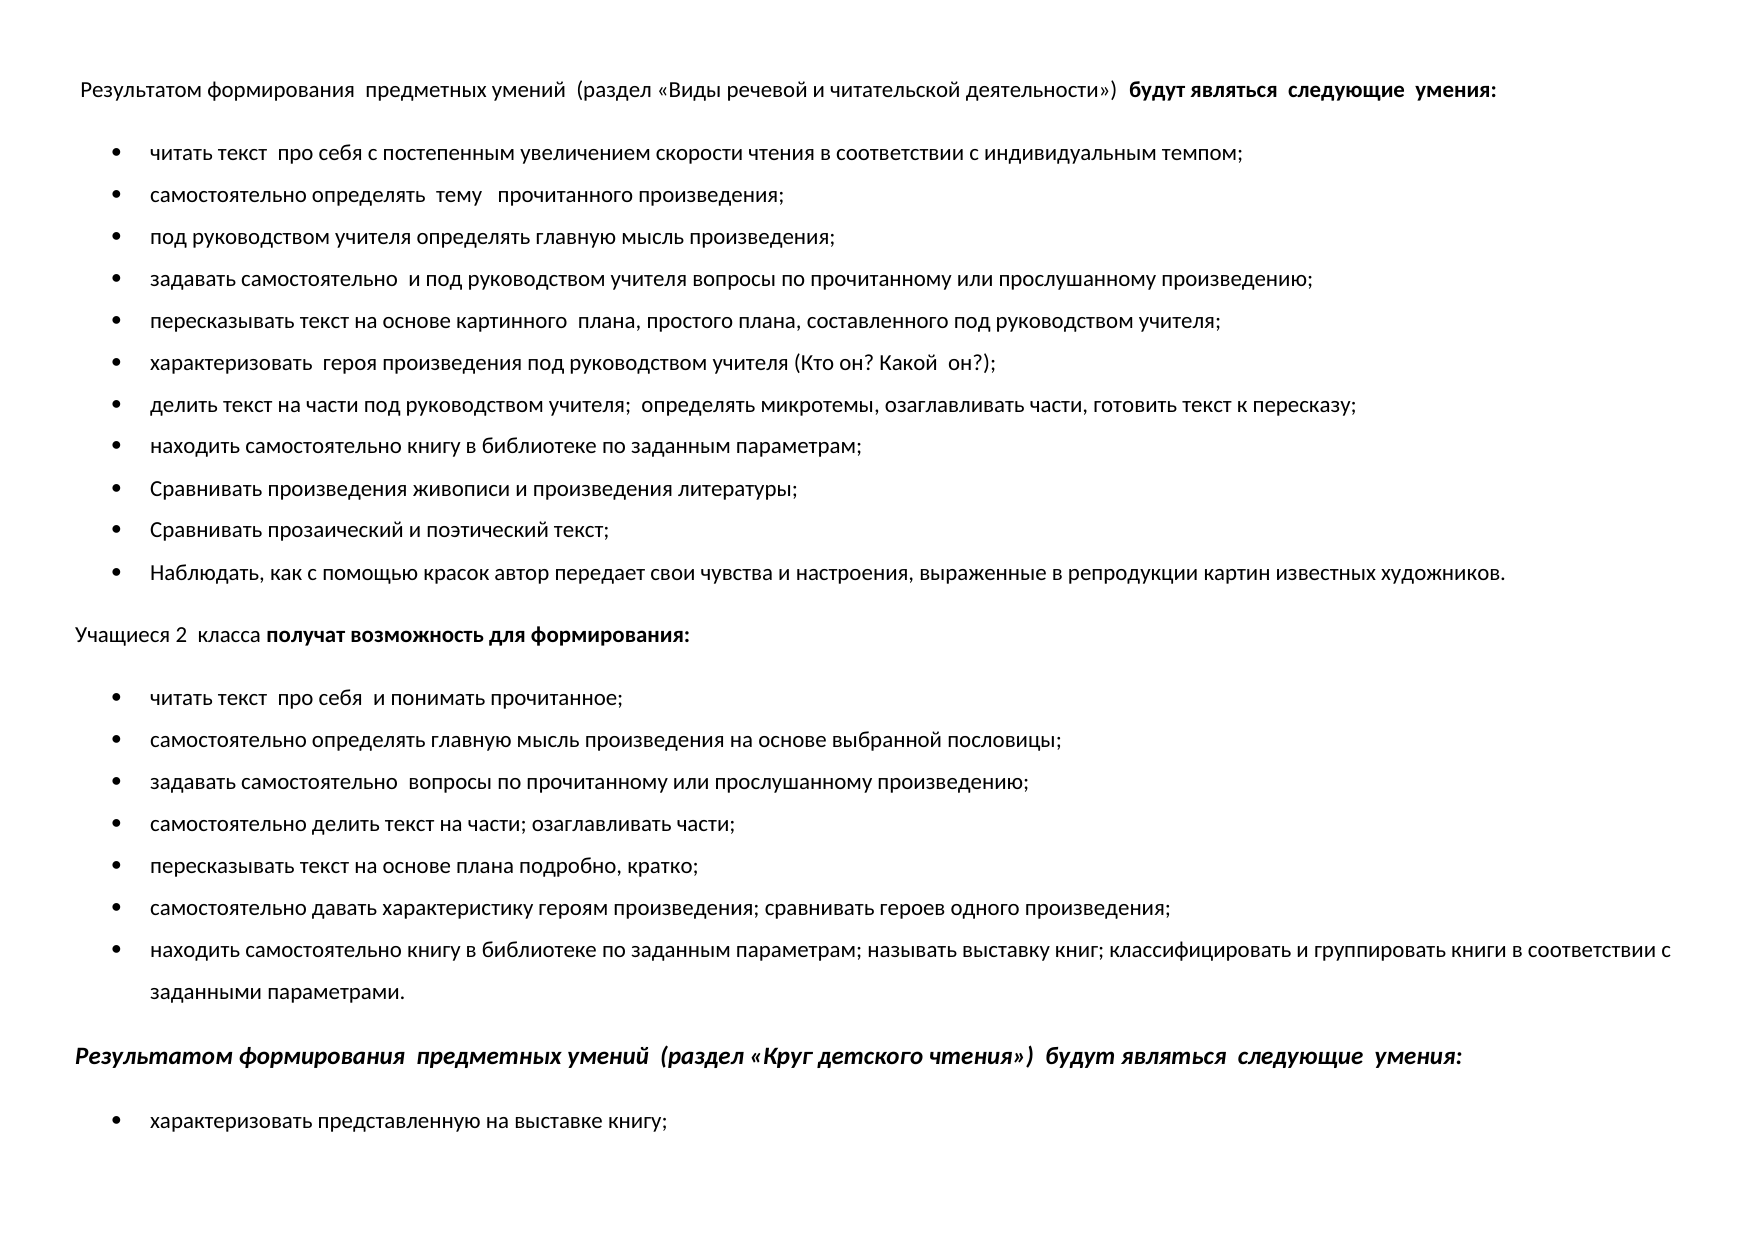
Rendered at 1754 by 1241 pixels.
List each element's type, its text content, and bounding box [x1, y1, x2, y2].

list характеризовать представленную на выставке книгу; [112, 1106, 1679, 1134]
list задавать самостоятельно и под руководством учителя вопросы по прочитанному или прослушанному произведению; [112, 264, 1679, 292]
list самостоятельно определять тему прочитанного произведения; [112, 180, 1679, 208]
list читать текст про себя с постепенным увеличением скорости чтения в соответствии с индивидуальным темпом; [112, 138, 1679, 166]
list задавать самостоятельно вопросы по прочитанному или прослушанному произведению; [112, 767, 1679, 795]
list характеризовать героя произведения под руководством учителя (Кто он? Какой он?); [112, 348, 1679, 376]
list Сравнивать произведения живописи и произведения литературы; [112, 474, 1679, 502]
list самостоятельно делить текст на части; озаглавливать части; [112, 809, 1679, 837]
list под руководством учителя определять главную мысль произведения; [112, 222, 1679, 250]
list читать текст про себя и понимать прочитанное; [112, 683, 1679, 711]
list делить текст на части под руководством учителя; определять микротемы, озаглавливать части, готовить текст к пересказу; [112, 390, 1679, 418]
text Результатом формирования предметных умений (раздел «Виды речевой и читательской деятельности») будут являться следующие умения: [75, 75, 1679, 103]
list самостоятельно определять главную мысль произведения на основе выбранной пословицы; [112, 725, 1679, 753]
text Результатом формирования предметных умений (раздел «Круг детского чтения») будут являться следующие умения: [75, 1040, 1679, 1070]
list Наблюдать, как с помощью красок автор передает свои чувства и настроения, выраженные в репродукции картин известных художников. [112, 558, 1679, 586]
text Учащиеся 2 класса получат возможность для формирования: [75, 620, 1679, 648]
list находить самостоятельно книгу в библиотеке по заданным параметрам; [112, 432, 1679, 460]
list находить самостоятельно книгу в библиотеке по заданным параметрам; называть выставку книг; классифицировать и группировать книги в соответствии с заданными параметрами. [112, 935, 1679, 1005]
list Сравнивать прозаический и поэтический текст; [112, 516, 1679, 544]
list пересказывать текст на основе картинного плана, простого плана, составленного под руководством учителя; [112, 306, 1679, 334]
list пересказывать текст на основе плана подробно, кратко; [112, 851, 1679, 879]
list самостоятельно давать характеристику героям произведения; сравнивать героев одного произведения; [112, 893, 1679, 921]
